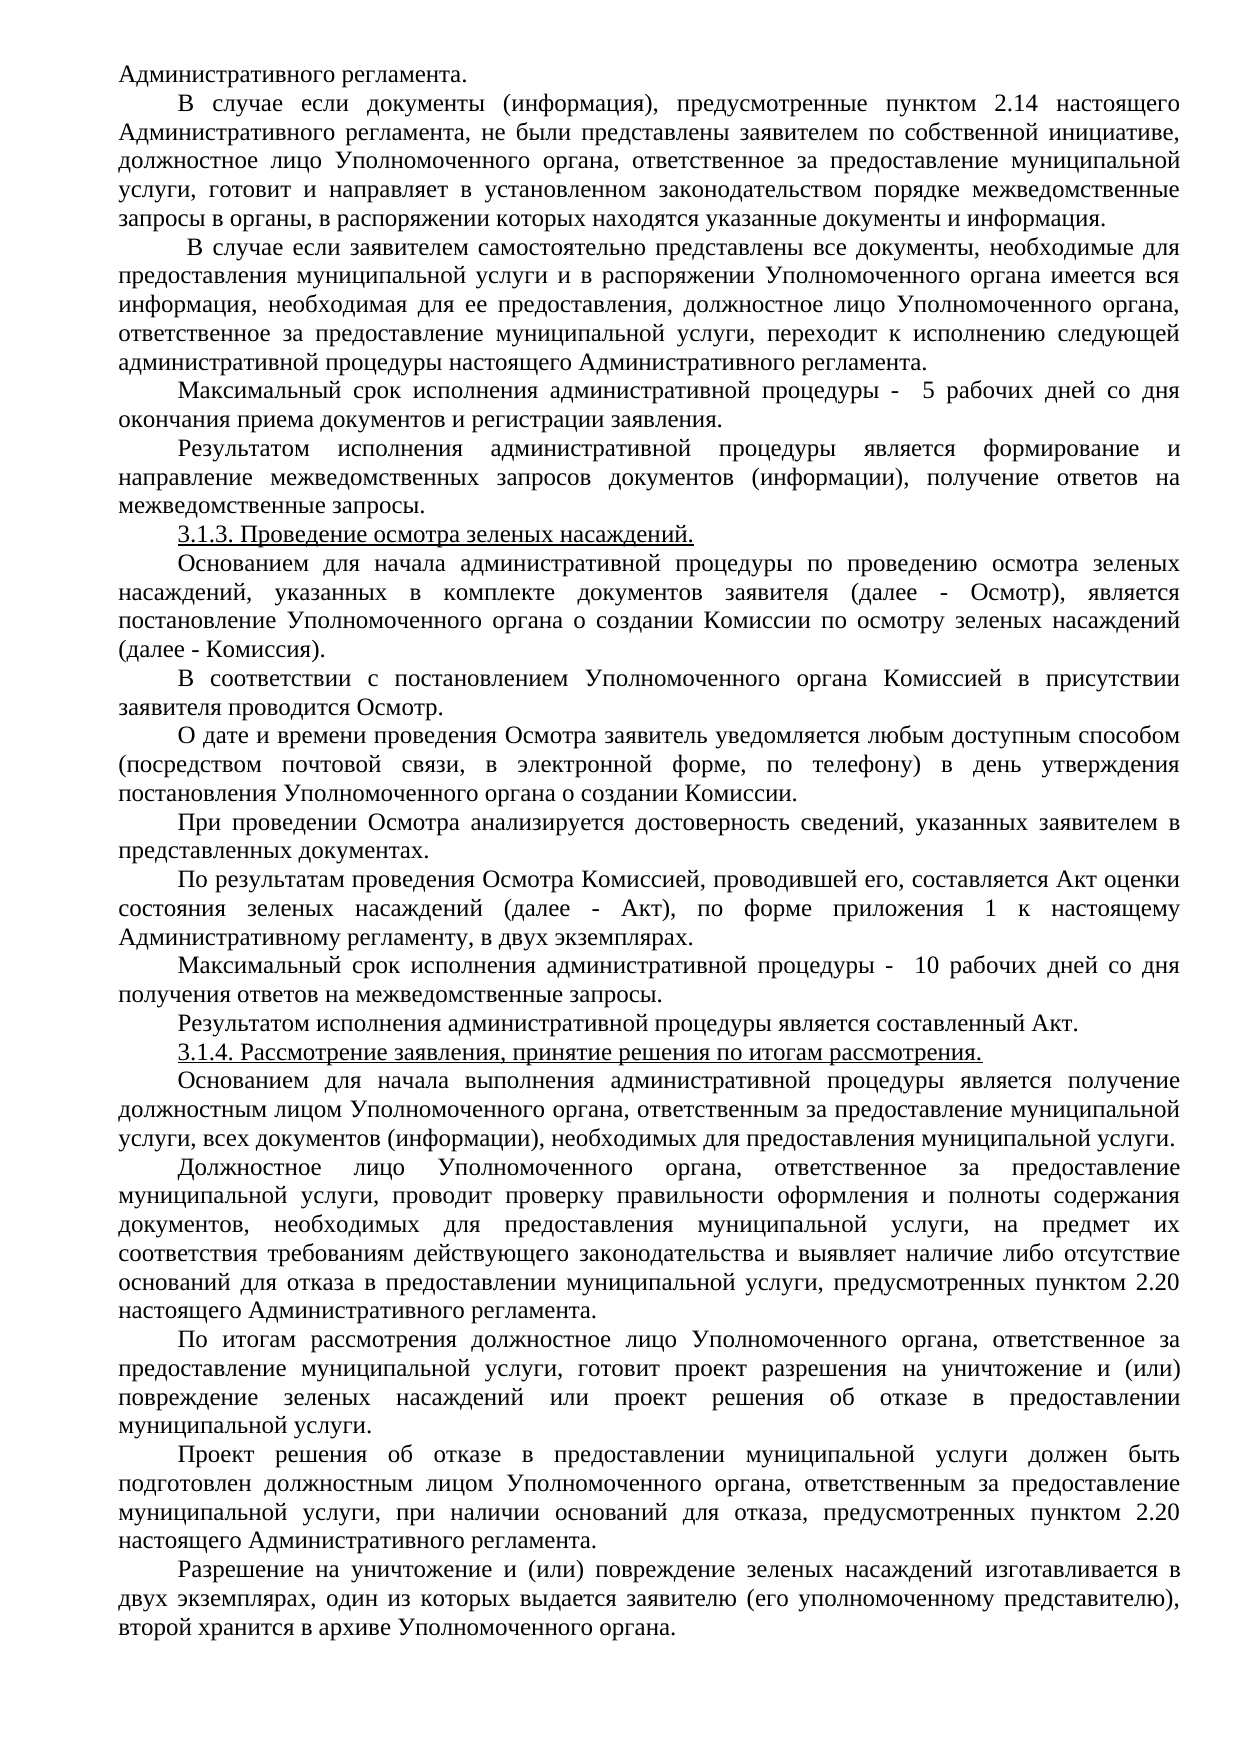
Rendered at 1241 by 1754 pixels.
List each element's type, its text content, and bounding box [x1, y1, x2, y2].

text В случае если документы (информация), предусмотренные пунктом 2.14 настоящего Административного регламента, не были представлены заявителем по собственной инициативе, должностное лицо Уполномоченного органа, ответственное за предоставление муниципальной услуги, готовит и направляет в установленном законодательством порядке межведомственные запросы в органы, в распоряжении которых находятся указанные документы и информация. [118, 88, 1181, 232]
text Максимальный срок исполнения административной процедуры - 10 рабочих дней со дня получения ответов на межведомственные запросы. [118, 950, 1181, 1008]
text Результатом исполнения административной процедуры является формирование и направление межведомственных запросов документов (информации), получение ответов на межведомственные запросы. [118, 433, 1181, 519]
text Основанием для начала выполнения административной процедуры является получение должностным лицом Уполномоченного органа, ответственным за предоставление муниципальной услуги, всех документов (информации), необходимых для предоставления муниципальной услуги. [118, 1065, 1181, 1152]
text По итогам рассмотрения должностное лицо Уполномоченного органа, ответственное за предоставление муниципальной услуги, готовит проект разрешения на уничтожение и (или) повреждение зеленых насаждений или проект решения об отказе в предоставлении муниципальной услуги. [118, 1324, 1181, 1439]
text По результатам проведения Осмотра Комиссией, проводившей его, составляется Акт оценки состояния зеленых насаждений (далее - Акт), по форме приложения 1 к настоящему Административному регламенту, в двух экземплярах. [118, 864, 1181, 950]
text Максимальный срок исполнения административной процедуры - 5 рабочих дней со дня окончания приема документов и регистрации заявления. [118, 375, 1181, 433]
text 3.1.4. Рассмотрение заявления, принятие решения по итогам рассмотрения. [118, 1037, 1181, 1065]
text 3.1.3. Проведение осмотра зеленых насаждений. [118, 519, 1181, 548]
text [118, 59, 1181, 88]
text Результатом исполнения административной процедуры является составленный Акт. [118, 1008, 1181, 1037]
text В соответствии с постановлением Уполномоченного органа Комиссией в присутствии заявителя проводится Осмотр. [118, 663, 1181, 720]
text О дате и времени проведения Осмотра заявитель уведомляется любым доступным способом (посредством почтовой связи, в электронной форме, по телефону) в день утверждения постановления Уполномоченного органа о создании Комиссии. [118, 720, 1181, 807]
text Разрешение на уничтожение и (или) повреждение зеленых насаждений изготавливается в двух экземплярах, один из которых выдается заявителю (его уполномоченному представителю), второй хранится в архиве Уполномоченного органа. [118, 1554, 1181, 1640]
text Основанием для начала административной процедуры по проведению осмотра зеленых насаждений, указанных в комплекте документов заявителя (далее - Осмотр), является постановление Уполномоченного органа о создании Комиссии по осмотру зеленых насаждений (далее - Комиссия). [118, 548, 1181, 663]
text В случае если заявителем самостоятельно представлены все документы, необходимые для предоставления муниципальной услуги и в распоряжении Уполномоченного органа имеется вся информация, необходимая для ее предоставления, должностное лицо Уполномоченного органа, ответственное за предоставление муниципальной услуги, переходит к исполнению следующей административной процедуры настоящего Административного регламента. [118, 232, 1181, 375]
text При проведении Осмотра анализируется достоверность сведений, указанных заявителем в представленных документах. [118, 807, 1181, 864]
text Проект решения об отказе в предоставлении муниципальной услуги должен быть подготовлен должностным лицом Уполномоченного органа, ответственным за предоставление муниципальной услуги, при наличии оснований для отказа, предусмотренных пунктом 2.20 настоящего Административного регламента. [118, 1439, 1181, 1554]
text Должностное лицо Уполномоченного органа, ответственное за предоставление муниципальной услуги, проводит проверку правильности оформления и полноты содержания документов, необходимых для предоставления муниципальной услуги, на предмет их соответствия требованиям действующего законодательства и выявляет наличие либо отсутствие оснований для отказа в предоставлении муниципальной услуги, предусмотренных пунктом 2.20 настоящего Административного регламента. [118, 1152, 1181, 1324]
